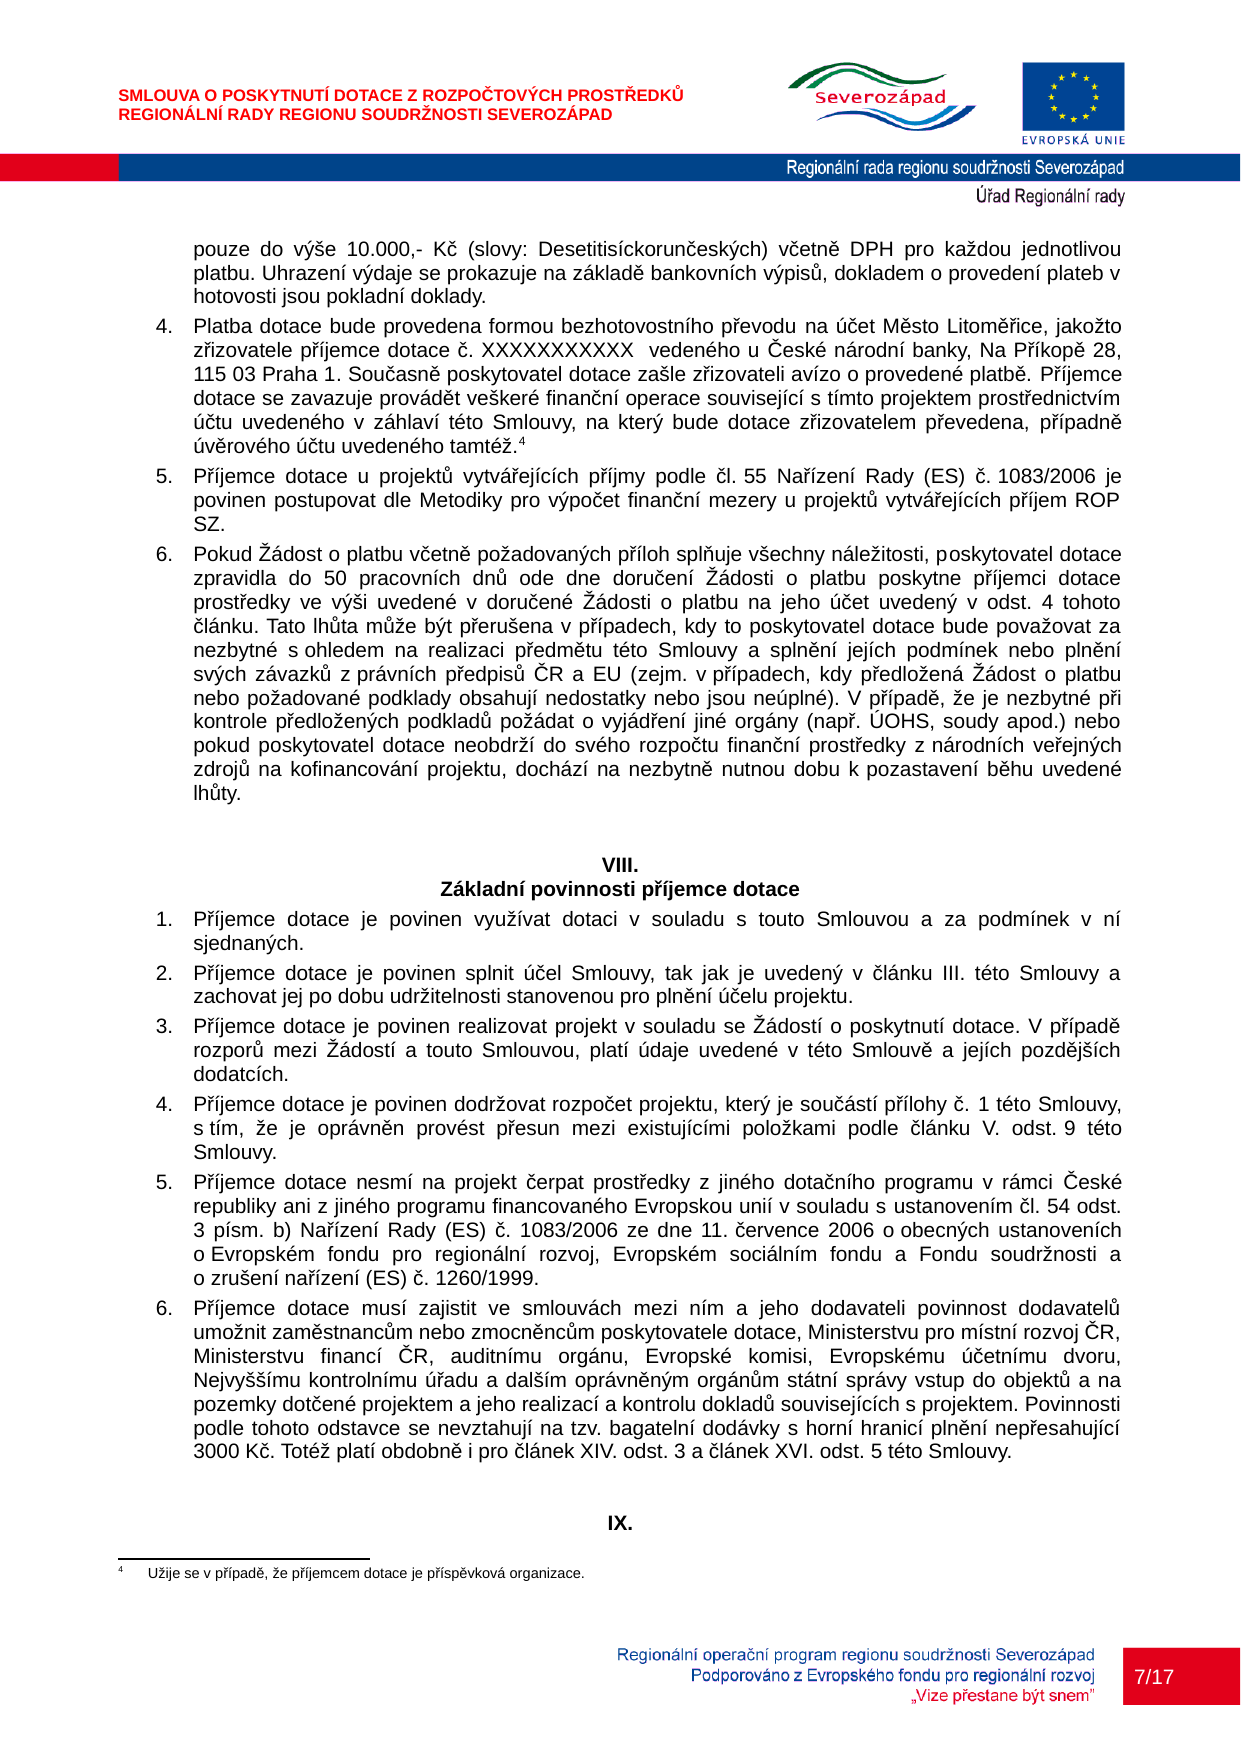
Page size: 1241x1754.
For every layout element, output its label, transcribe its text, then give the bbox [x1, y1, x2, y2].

text Základní povinnosti příjemce dotace [118, 877, 1122, 901]
text IX. [118, 1511, 1122, 1535]
picture [0, 1613, 1241, 1754]
list Příjemce dotace musí zajistit ve smlouvách mezi ním a jeho dodavateli povinnost dodavatelů umožnit zaměstnancům nebo zmocněncům poskytovatele dotace, Ministerstvu pro místní rozvoj ČR, Ministerstvu financí ČR, auditnímu orgánu, Evropské komisi, Evropskému účetnímu dvoru, Nejvyššímu kontrolnímu úřadu a dalším oprávněným orgánům státní správy vstup do objektů a na pozemky dotčené projektem a jeho realizací a kontrolu dokladů souvisejících s projektem. Povinnosti podle tohoto odstavce se nevztahují na tzv. bagatelní dodávky s horní hranicí plnění nepřesahující 3000 Kč. Totéž platí obdobně i pro článek XIV. odst. 3 a článek XVI. odst. 5 této Smlouvy. [156, 1296, 1122, 1463]
picture [0, 0, 1241, 237]
list Platba dotace bude provedena formou bezhotovostního převodu na účet Město Litoměřice, jakožto zřizovatele příjemce dotace č. XXXXXXXXXXX vedeného u České národní banky, Na Příkopě 28, 115 03 Praha 1. Současně poskytovatel dotace zašle zřizovateli avízo o provedené platbě. Příjemce dotace se zavazuje provádět veškeré finanční operace související s tímto projektem prostřednictvím účtu uvedeného v záhlaví této Smlouvy, na který bude dotace zřizovatelem převedena, případně úvěrového účtu uvedeného tamtéž. [156, 314, 1122, 458]
list Příjemce dotace je povinen splnit účel Smlouvy, tak jak je uvedený v článku III. této Smlouvy a zachovat jej po dobu udržitelnosti stanovenou pro plnění účelu projektu. [156, 960, 1122, 1008]
text VIII. [118, 853, 1122, 877]
list Příjemce dotace je povinen realizovat projekt v souladu se Žádostí o poskytnutí dotace. V případě rozporů mezi Žádostí a touto Smlouvou, platí údaje uvedené v této Smlouvě a jejích pozdějších dodatcích. [156, 1014, 1122, 1086]
list Příjemce dotace je povinen dodržovat rozpočet projektu, který je součástí přílohy č. 1 této Smlouvy, s tím, že je oprávněn provést přesun mezi existujícími položkami podle článku V. odst. 9 této Smlouvy. [156, 1092, 1122, 1164]
list Příjemce dotace je povinen využívat dotaci v souladu s touto Smlouvou a za podmínek v ní sjednaných. [156, 907, 1122, 954]
list Příjemce dotace u projektů vytvářejících příjmy podle čl. 55 Nařízení Rady (ES) č. 1083/2006 je povinen postupovat dle Metodiky pro výpočet finanční mezery u projektů vytvářejících příjem ROP SZ. [156, 464, 1122, 536]
list Pokud Žádost o platbu včetně požadovaných příloh splňuje všechny náležitosti, poskytovatel dotace zpravidla do 50 pracovních dnů ode dne doručení Žádosti o platbu poskytne příjemci dotace prostředky ve výši uvedené v doručené Žádosti o platbu na jeho účet uvedený v odst. 4 tohoto článku. Tato lhůta může být přerušena v případech, kdy to poskytovatel dotace bude považovat za nezbytné s ohledem na realizaci předmětu této Smlouvy a splnění jejích podmínek nebo plnění svých závazků z právních předpisů ČR a EU (zejm. v případech, kdy předložená Žádost o platbu nebo požadované podklady obsahují nedostatky nebo jsou neúplné). V případě, že je nezbytné při kontrole předložených podkladů požádat o vyjádření jiné orgány (např. ÚOHS, soudy apod.) nebo pokud poskytovatel dotace neobdrží do svého rozpočtu finanční prostředky z národních veřejných zdrojů na kofinancování projektu, dochází na nezbytně nutnou dobu k pozastavení běhu uvedené lhůty. [156, 542, 1122, 805]
list Příjemce dotace nesmí na projekt čerpat prostředky z jiného dotačního programu v rámci České republiky ani z jiného programu financovaného Evropskou unií v souladu s ustanovením čl. 54 odst. 3 písm. b) Nařízení Rady (ES) č. 1083/2006 ze dne 11. července 2006 o obecných ustanoveních o Evropském fondu pro regionální rozvoj, Evropském sociálním fondu a Fondu soudržnosti a o zrušení nařízení (ES) č. 1260/1999. [156, 1170, 1122, 1290]
